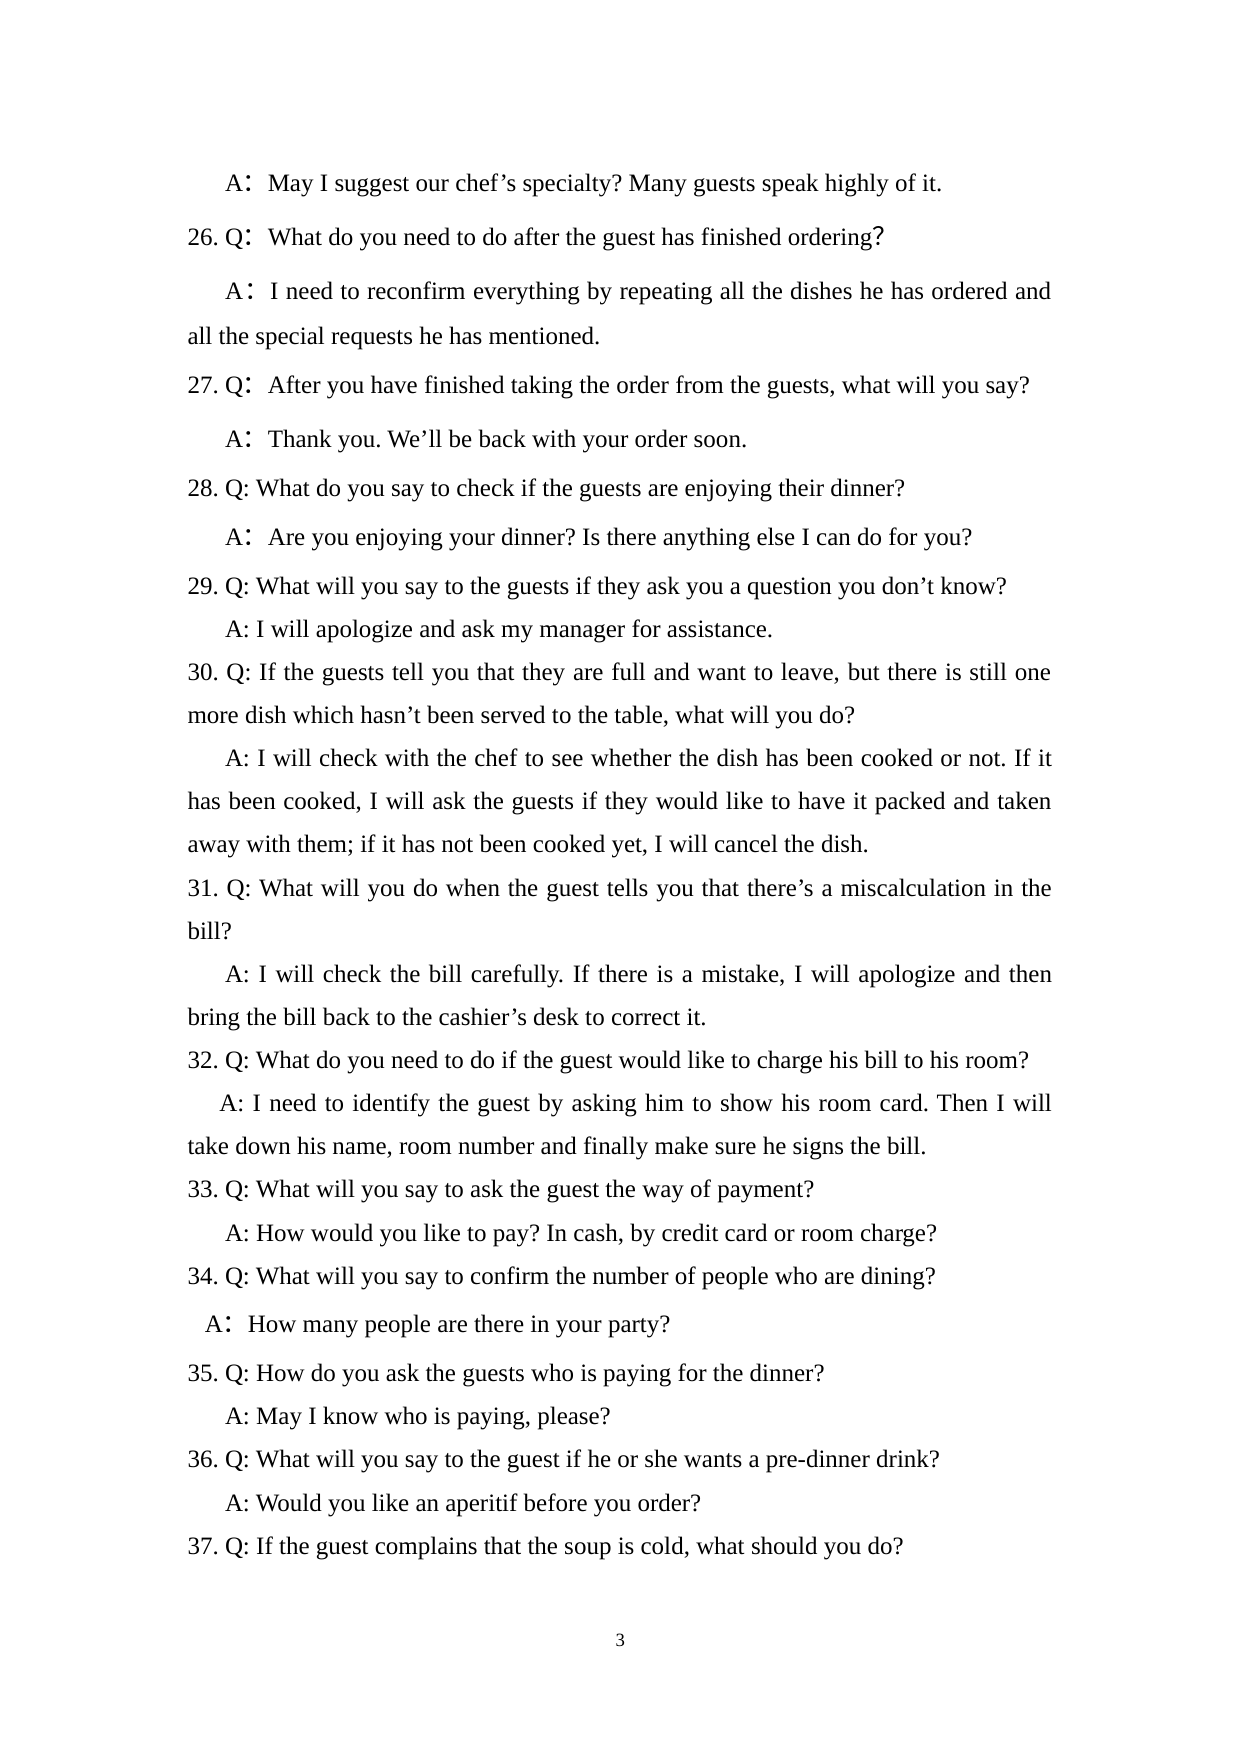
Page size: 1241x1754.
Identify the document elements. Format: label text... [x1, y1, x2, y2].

text 31. Q: What will you do when the guest tells you that there’s a miscalculation in the bill? [187, 873, 1053, 944]
text A: May I know who is paying, please? [187, 1401, 1053, 1430]
text 34. Q: What will you say to confirm the number of people who are dining? [187, 1261, 1053, 1289]
text A: How would you like to pay? In cash, by credit card or room charge? [187, 1218, 1053, 1246]
text 35. Q: How do you ask the guests who is paying for the dinner? [187, 1358, 1053, 1387]
text 29. Q: What will you say to the guests if they ask you a question you don’t know? [187, 571, 1053, 599]
text 32. Q: What do you need to do if the guest would like to charge his bill to his room? [187, 1045, 1053, 1074]
text A：May I suggest our chef’s specialty? Many guests speak highly of it. [187, 162, 1053, 198]
text A：Thank you. We’ll be back with your order soon. [187, 419, 1053, 455]
text 30. Q: If the guests tell you that they are full and want to leave, but there is still one more dish which hasn’t been served to the table, what will you do? [187, 657, 1053, 729]
text 33. Q: What will you say to ask the guest the way of payment? [187, 1174, 1053, 1203]
text A: I need to identify the guest by asking him to show his room card. Then I will take down his name, room number and finally make sure he signs the bill. [187, 1088, 1053, 1160]
text A：Are you enjoying your dinner? Is there anything else I can do for you? [187, 516, 1053, 553]
text 27. Q：After you have finished taking the order from the guests, what will you say? [187, 364, 1053, 401]
text A：How many people are there in your party? [187, 1304, 1053, 1340]
text 26. Q：What do you need to do after the guest has finished ordering？ [187, 216, 1053, 253]
text 37. Q: If the guest complains that the soup is cold, what should you do? [187, 1531, 1053, 1559]
text A：I need to reconfirm everything by repeating all the dishes he has ordered and all the special requests he has mentioned. [187, 271, 1053, 350]
text 28. Q: What do you say to check if the guests are enjoying their dinner? [187, 473, 1053, 502]
text A: I will check with the chef to see whether the dish has been cooked or not. If it has been cooked, I will ask the guests if they would like to have it packed and taken away with them; if it has not been cooked yet, I will cancel the dish. [187, 743, 1053, 858]
text A: Would you like an aperitif before you order? [187, 1488, 1053, 1516]
text 36. Q: What will you say to the guest if he or she wants a pre-dinner drink? [187, 1444, 1053, 1473]
text A: I will check the bill carefully. If there is a mistake, I will apologize and then bring the bill back to the cashier’s desk to correct it. [187, 959, 1053, 1031]
text A: I will apologize and ask my manager for assistance. [187, 614, 1053, 643]
